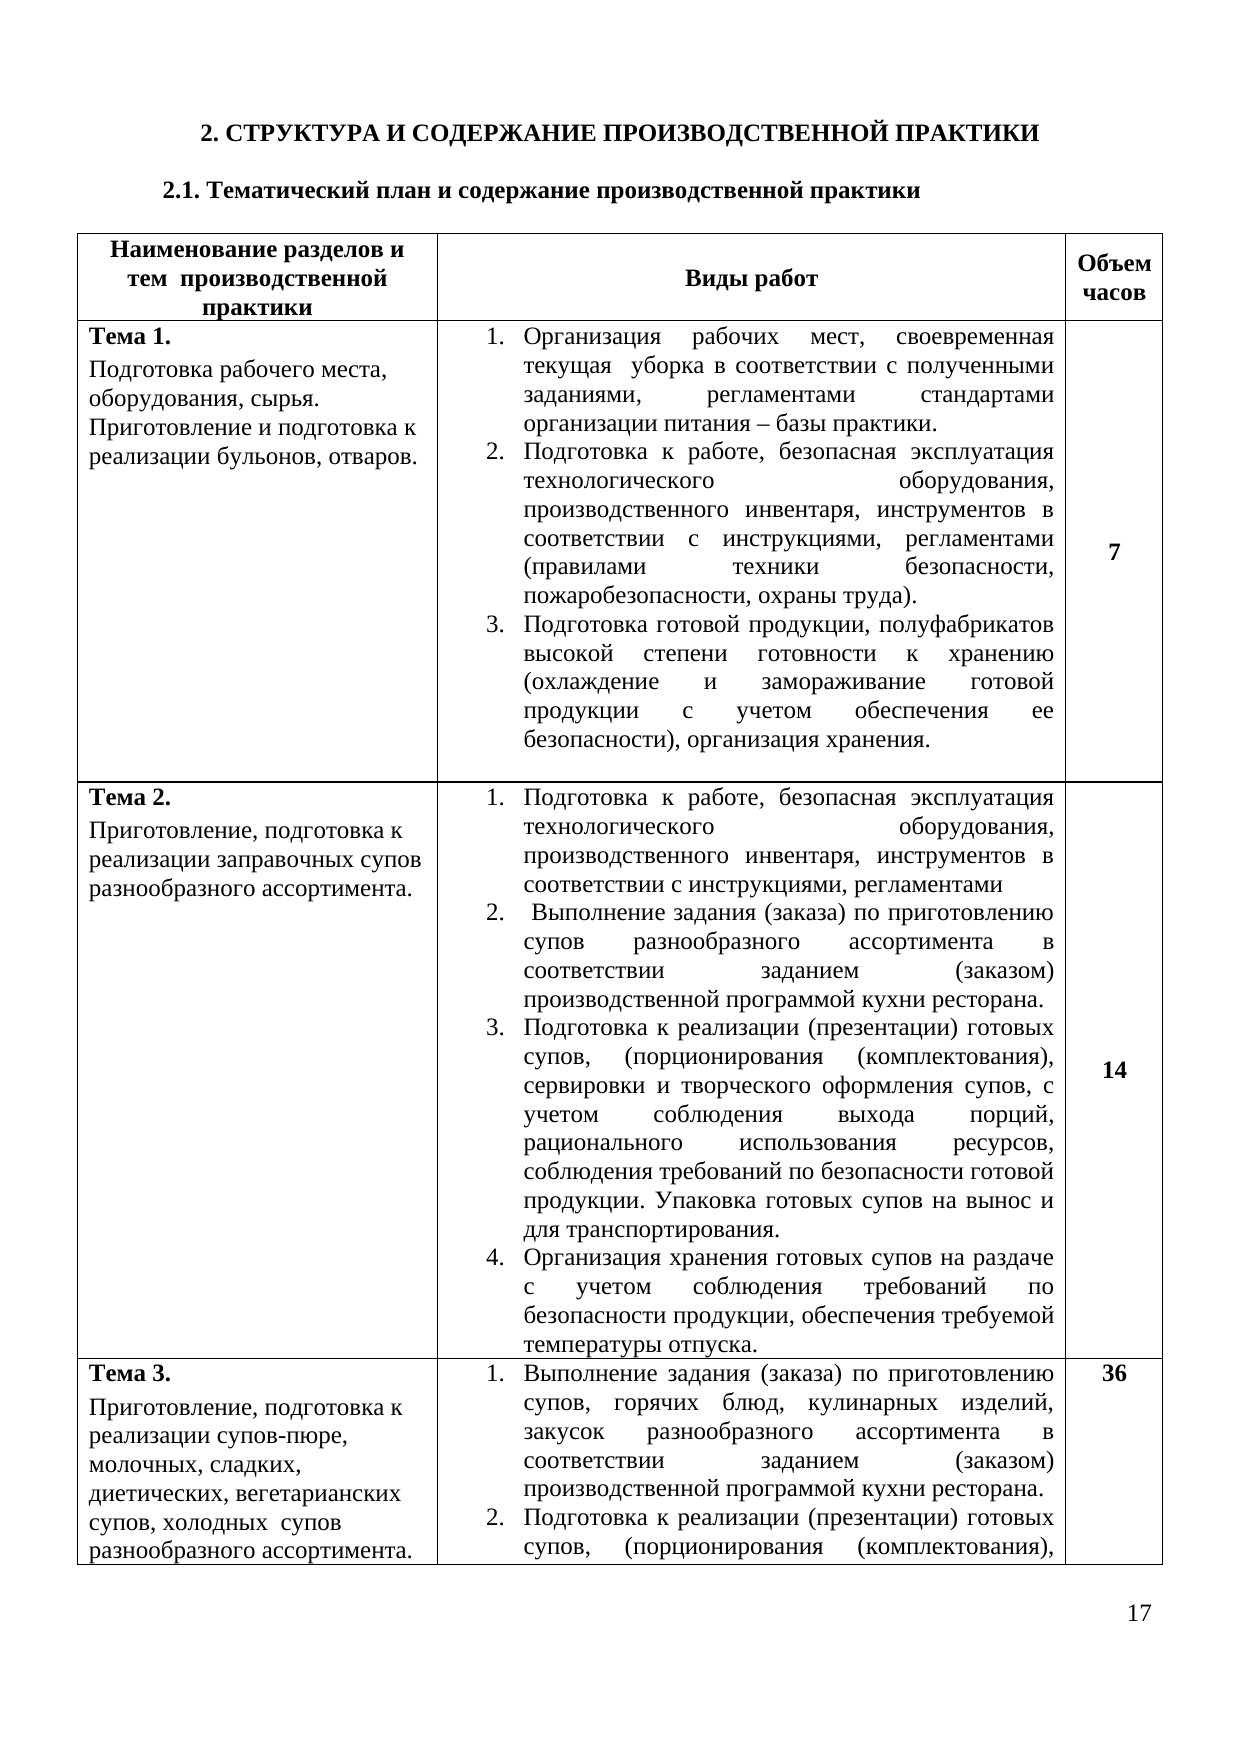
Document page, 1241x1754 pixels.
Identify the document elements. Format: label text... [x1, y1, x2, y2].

table_cell 7 [1066, 321, 1162, 781]
table_header Объем часов [1066, 234, 1162, 320]
text 2. СТРУКТУРА И СОДЕРЖАНИЕ ПРОИЗВОДСТВЕННОЙ ПРАКТИКИ [89, 118, 1152, 147]
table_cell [438, 1359, 1065, 1564]
table_cell Подготовка к работе, безопасная эксплуатация технологического оборудования, производственного инвентаря, инструментов в соответствии с инструкциями, регламентами Выполнение задания (заказа) по приготовлению супов разнообразного ассортимента в соответствии заданием (заказом) производственной программой кухни ресторана. Подготовка к реализации (презентации) готовых супов, (порционирования (комплектования), сервировки и творческого оформления супов, с учетом соблюдения выхода порций, рационального использования ресурсов, соблюдения требований по безопасности готовой продукции. Упаковка готовых супов на вынос и для транспортирования. Организация хранения готовых супов на раздаче с учетом соблюдения требований по безопасности продукции, обеспечения требуемой температуры отпуска. [438, 783, 1065, 1357]
table_cell 36 [1066, 1359, 1162, 1564]
table_header Виды работ [438, 234, 1065, 320]
table_cell 14 [1066, 783, 1162, 1357]
text 2.1. Тематический план и содержание производственной практики [89, 176, 1152, 204]
table_cell Тема 2. Приготовление, подготовка к реализации заправочных супов разнообразного ассортимента. [78, 783, 437, 1357]
table_cell Тема 1. Подготовка рабочего места, оборудования, сырья. Приготовление и подготовка к реализации бульонов, отваров. [78, 321, 437, 781]
table_cell Организация рабочих мест, своевременная текущая уборка в соответствии с полученными заданиями, регламентами стандартами организации питания – базы практики. Подготовка к работе, безопасная эксплуатация технологического оборудования, производственного инвентаря, инструментов в соответствии с инструкциями, регламентами (правилами техники безопасности, пожаробезопасности, охраны труда). Подготовка готовой продукции, полуфабрикатов высокой степени готовности к хранению (охлаждение и замораживание готовой продукции с учетом обеспечения ее безопасности), организация хранения. [438, 321, 1065, 781]
table_header Наименование разделов и тем производственной практики [78, 234, 437, 320]
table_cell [78, 1359, 437, 1564]
